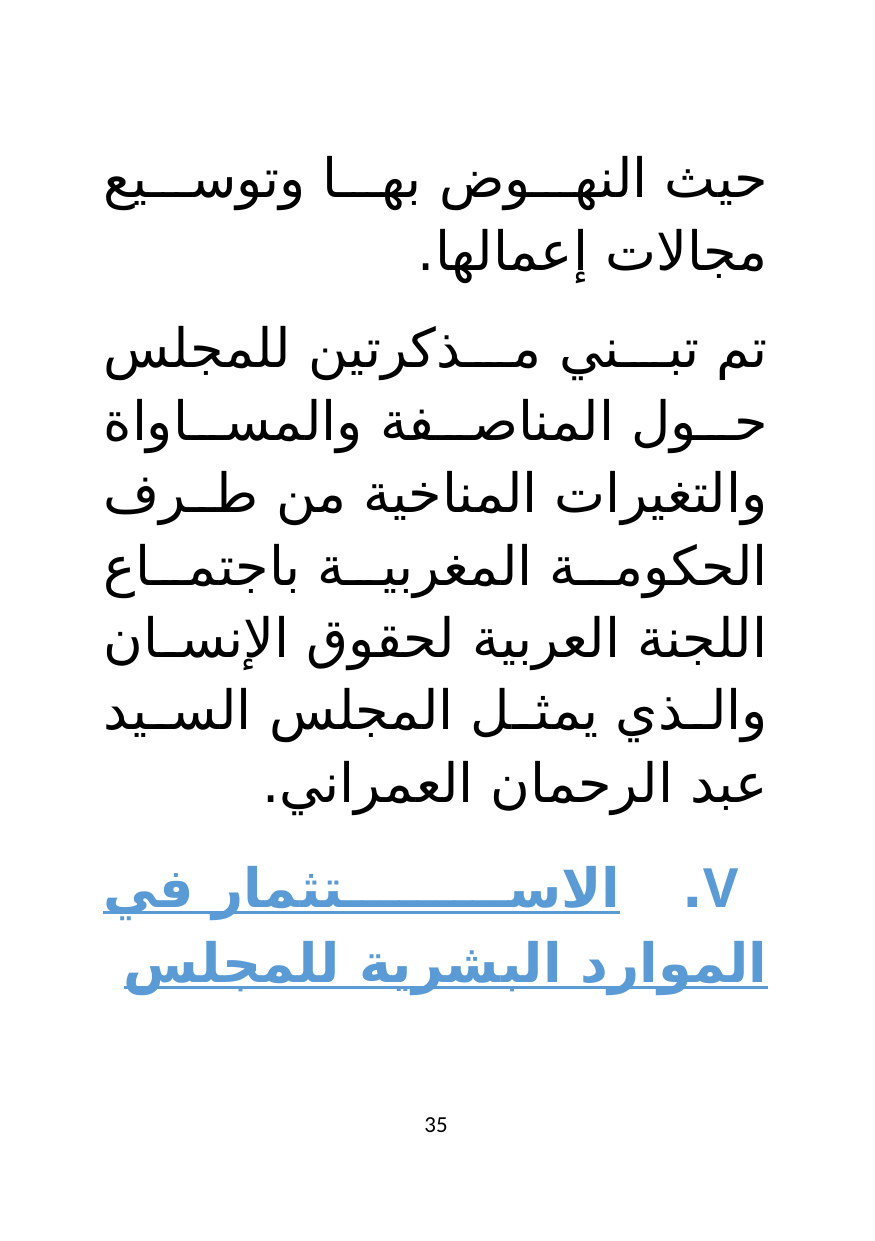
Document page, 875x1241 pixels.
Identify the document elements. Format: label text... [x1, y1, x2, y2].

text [103, 148, 768, 283]
text تم تبني مذكرتين للمجلس حول المناصفة والمساواة والتغيرات المناخية من طرف الحكومة المغربية باجتماع اللجنة العربية لحقوق الإنسان والذي يمثل المجلس السيد عبد الرحمان العمراني. [103, 317, 768, 815]
list الاستثمار في الموارد البشرية للمجلس [103, 849, 768, 995]
